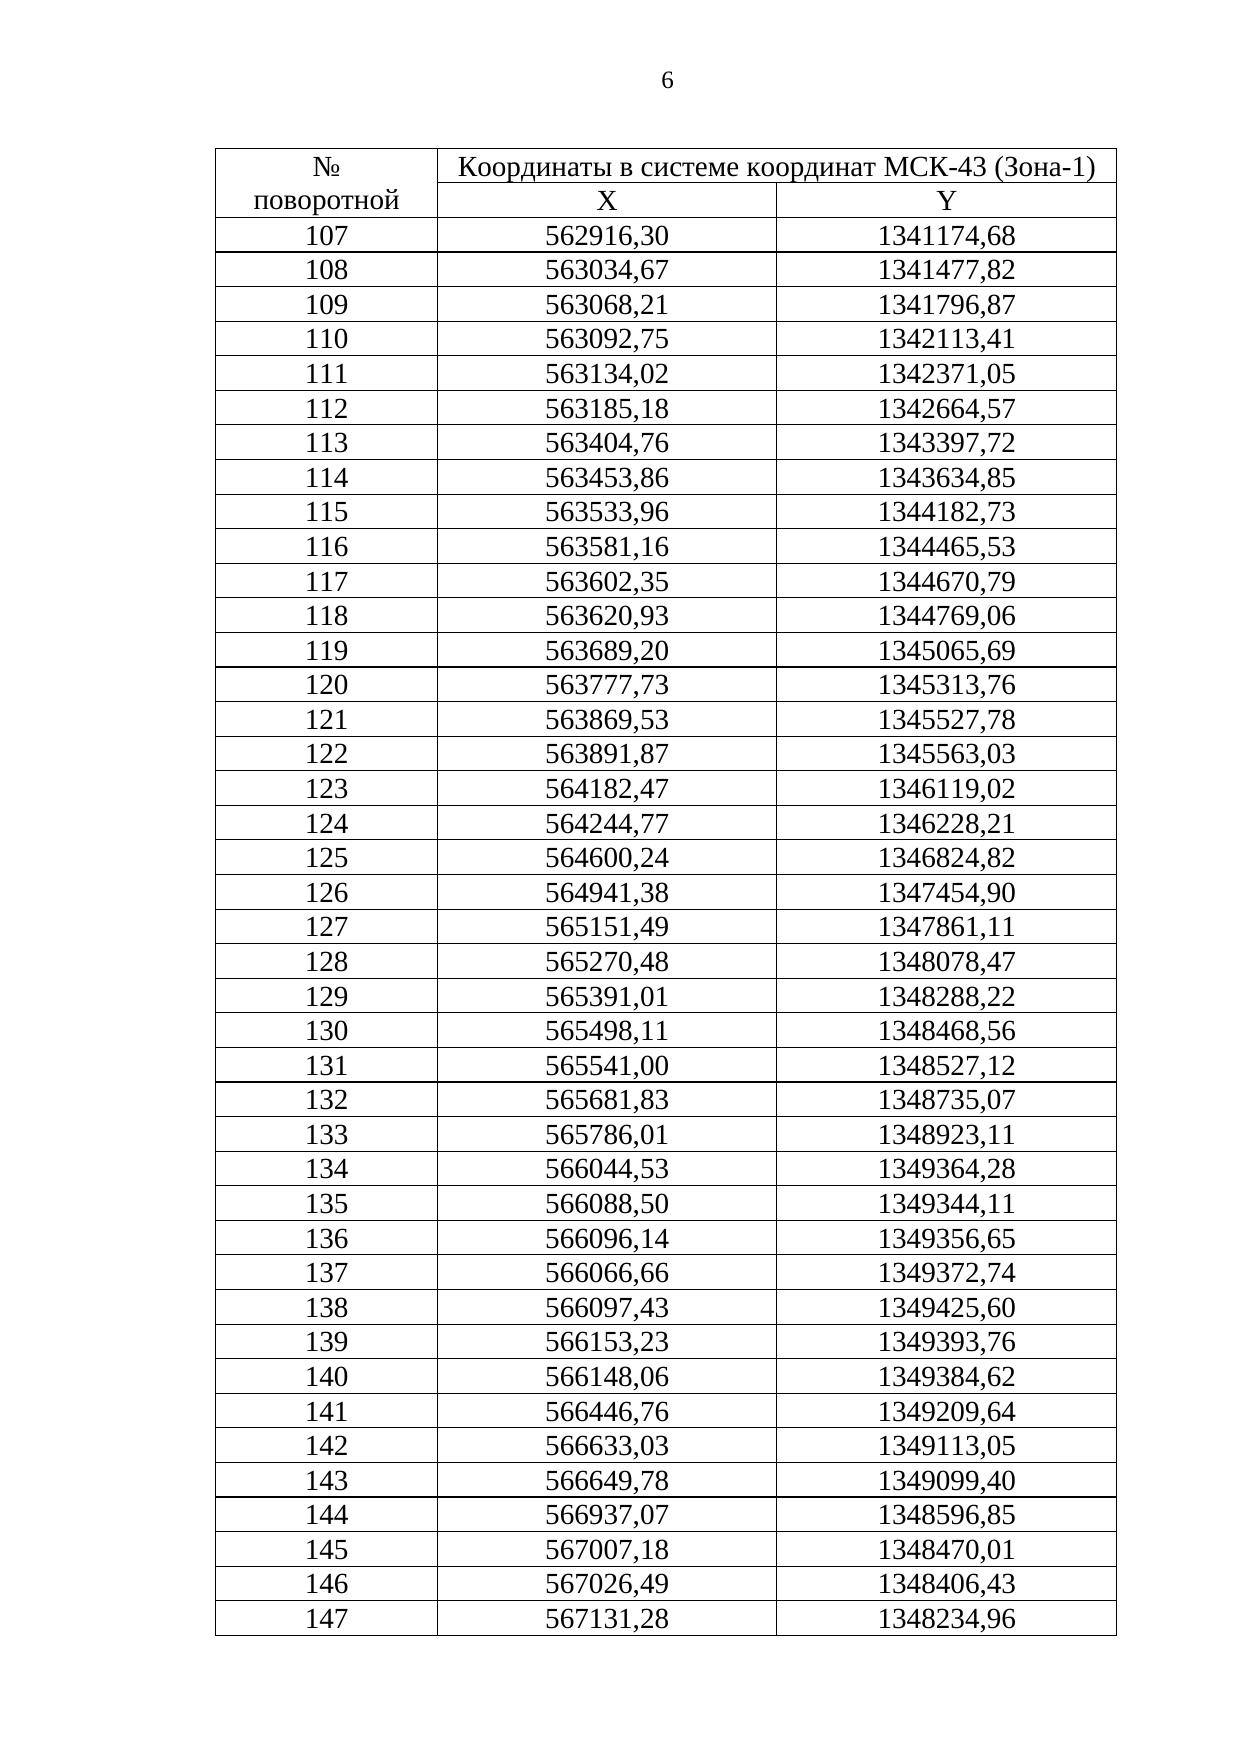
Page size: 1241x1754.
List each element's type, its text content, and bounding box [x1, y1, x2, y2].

table_cell 1349209,64 [777, 1394, 1116, 1427]
table_cell 1344182,73 [777, 495, 1116, 528]
table_cell 567026,49 [438, 1567, 776, 1600]
table_cell 563581,16 [438, 529, 776, 563]
table_cell 563620,93 [438, 598, 776, 632]
table_cell 141 [216, 1394, 437, 1427]
table_cell 563891,87 [438, 737, 776, 770]
table_cell 1343634,85 [777, 460, 1116, 493]
table_cell 1348923,11 [777, 1117, 1116, 1151]
table_cell 566044,53 [438, 1152, 776, 1185]
table_cell 134 [216, 1152, 437, 1185]
table_cell 1349425,60 [777, 1290, 1116, 1323]
table_cell 1348596,85 [777, 1498, 1116, 1531]
table_cell 121 [216, 702, 437, 736]
table_cell 566097,43 [438, 1290, 776, 1323]
table_cell 562916,30 [438, 218, 776, 251]
table_cell 135 [216, 1186, 437, 1220]
table_cell 566633,03 [438, 1428, 776, 1462]
table_cell 563185,18 [438, 391, 776, 424]
table_cell 131 [216, 1048, 437, 1081]
table_cell 114 [216, 460, 437, 493]
table_cell 123 [216, 771, 437, 805]
table_cell 566066,66 [438, 1255, 776, 1289]
table_cell 136 [216, 1221, 437, 1254]
table_cell 116 [216, 529, 437, 563]
table_cell 107 [216, 218, 437, 251]
table_cell 563602,35 [438, 564, 776, 597]
table_cell 563134,02 [438, 356, 776, 390]
table_cell 1348288,22 [777, 979, 1116, 1012]
table_cell 566088,50 [438, 1186, 776, 1220]
table_cell 566148,06 [438, 1359, 776, 1393]
table_cell 117 [216, 564, 437, 597]
table_cell 143 [216, 1463, 437, 1496]
table_cell 122 [216, 737, 437, 770]
table_cell 1349364,28 [777, 1152, 1116, 1185]
table_cell 566649,78 [438, 1463, 776, 1496]
table_header Координаты в системе координат МСК-43 (Зона-1) [438, 149, 1116, 182]
table_cell 132 [216, 1083, 437, 1116]
table_cell 567131,28 [438, 1601, 776, 1635]
table_cell 564244,77 [438, 806, 776, 839]
table_cell 1349344,11 [777, 1186, 1116, 1220]
table_cell 1341477,82 [777, 253, 1116, 286]
table_cell 109 [216, 287, 437, 321]
table_cell 563689,20 [438, 633, 776, 666]
table_cell Y [777, 183, 1116, 217]
table_cell 139 [216, 1325, 437, 1358]
table_cell 1349113,05 [777, 1428, 1116, 1462]
table_cell 128 [216, 944, 437, 978]
table_cell 146 [216, 1567, 437, 1600]
table_cell 124 [216, 806, 437, 839]
table_cell 1344769,06 [777, 598, 1116, 632]
table_cell 564182,47 [438, 771, 776, 805]
table_cell 563092,75 [438, 322, 776, 355]
table_cell 144 [216, 1498, 437, 1531]
table_cell 563869,53 [438, 702, 776, 736]
table_cell 1349099,40 [777, 1463, 1116, 1496]
table_cell 565681,83 [438, 1083, 776, 1116]
table_cell 130 [216, 1013, 437, 1047]
table_cell 110 [216, 322, 437, 355]
table_cell 565541,00 [438, 1048, 776, 1081]
table_cell 1344670,79 [777, 564, 1116, 597]
table_cell 113 [216, 425, 437, 459]
table_cell 1348234,96 [777, 1601, 1116, 1635]
table_cell 1342371,05 [777, 356, 1116, 390]
table_cell 1345313,76 [777, 668, 1116, 701]
table_cell 1349372,74 [777, 1255, 1116, 1289]
table_cell 129 [216, 979, 437, 1012]
table_cell 1349384,62 [777, 1359, 1116, 1393]
table_cell 1348470,01 [777, 1532, 1116, 1566]
table_cell 563034,67 [438, 253, 776, 286]
table_cell 564941,38 [438, 875, 776, 908]
table_cell 1345563,03 [777, 737, 1116, 770]
table_cell 118 [216, 598, 437, 632]
table_cell 1347454,90 [777, 875, 1116, 908]
table_cell 115 [216, 495, 437, 528]
table_cell 563533,96 [438, 495, 776, 528]
table_cell 111 [216, 356, 437, 390]
table_cell 565498,11 [438, 1013, 776, 1047]
table_cell 567007,18 [438, 1532, 776, 1566]
table_cell 145 [216, 1532, 437, 1566]
table_cell 1347861,11 [777, 910, 1116, 943]
table_cell 1346228,21 [777, 806, 1116, 839]
table_cell 133 [216, 1117, 437, 1151]
table_cell 1342113,41 [777, 322, 1116, 355]
table_cell 1344465,53 [777, 529, 1116, 563]
table_cell 140 [216, 1359, 437, 1393]
table_cell 127 [216, 910, 437, 943]
table_cell 1341796,87 [777, 287, 1116, 321]
table_cell 563068,21 [438, 287, 776, 321]
table_cell 125 [216, 840, 437, 874]
table_cell 1348406,43 [777, 1567, 1116, 1600]
table_cell 566153,23 [438, 1325, 776, 1358]
table_cell 1349356,65 [777, 1221, 1116, 1254]
table_cell 1346119,02 [777, 771, 1116, 805]
table_cell 1342664,57 [777, 391, 1116, 424]
table_cell 1348078,47 [777, 944, 1116, 978]
table_cell 563453,86 [438, 460, 776, 493]
table_cell 108 [216, 253, 437, 286]
table_cell 1345065,69 [777, 633, 1116, 666]
table_cell 563777,73 [438, 668, 776, 701]
table_cell 565391,01 [438, 979, 776, 1012]
table_cell 119 [216, 633, 437, 666]
table_header № поворотной точки [216, 149, 437, 217]
table_cell 138 [216, 1290, 437, 1323]
table_cell 566446,76 [438, 1394, 776, 1427]
table_cell 147 [216, 1601, 437, 1635]
table_cell 112 [216, 391, 437, 424]
table_cell 564600,24 [438, 840, 776, 874]
table_cell 1345527,78 [777, 702, 1116, 736]
table_cell 137 [216, 1255, 437, 1289]
table_cell 566937,07 [438, 1498, 776, 1531]
table_cell 126 [216, 875, 437, 908]
table_cell 1348735,07 [777, 1083, 1116, 1116]
table_cell 1348468,56 [777, 1013, 1116, 1047]
table_cell 566096,14 [438, 1221, 776, 1254]
table_cell 142 [216, 1428, 437, 1462]
table_cell 565786,01 [438, 1117, 776, 1151]
table_cell 565151,49 [438, 910, 776, 943]
table_cell 1349393,76 [777, 1325, 1116, 1358]
table_cell 120 [216, 668, 437, 701]
table_cell 565270,48 [438, 944, 776, 978]
table_cell 1341174,68 [777, 218, 1116, 251]
table_cell 1343397,72 [777, 425, 1116, 459]
table_cell 1348527,12 [777, 1048, 1116, 1081]
table_cell 563404,76 [438, 425, 776, 459]
table_cell 1346824,82 [777, 840, 1116, 874]
table_cell Х [438, 183, 776, 217]
